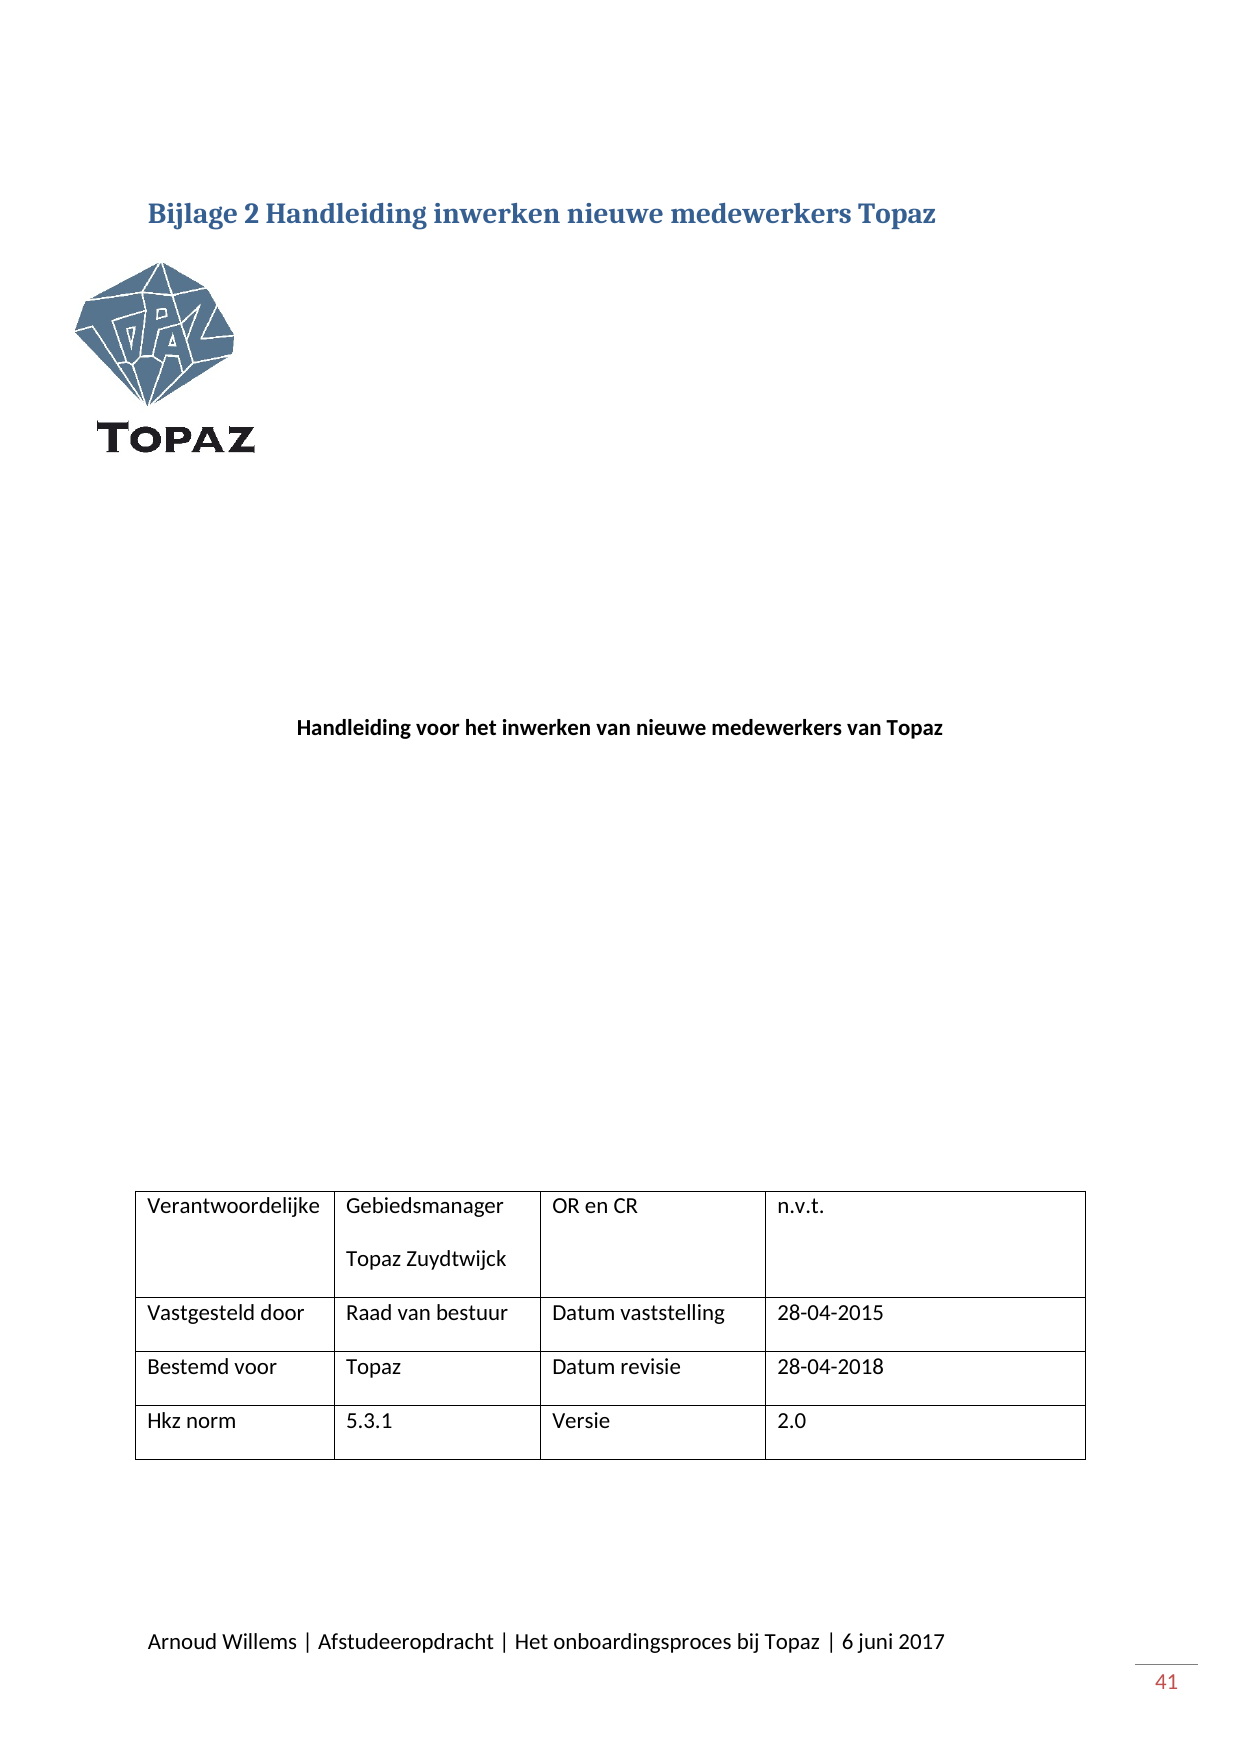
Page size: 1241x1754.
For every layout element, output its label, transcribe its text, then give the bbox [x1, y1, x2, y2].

table_header OR en CR [541, 1192, 765, 1297]
table_cell 2.0 [766, 1406, 1085, 1458]
table_cell 28-04-2015 [766, 1298, 1085, 1351]
subtitle Bijlage 2 Handleiding inwerken nieuwe medewerkers Topaz [148, 198, 1093, 231]
table_cell Hkz norm [136, 1406, 334, 1458]
text Handleiding voor het inwerken van nieuwe medewerkers van Topaz [148, 713, 1093, 741]
picture [72, 259, 257, 466]
table_cell 28-04-2018 [766, 1352, 1085, 1405]
table_header Gebiedsmanager Topaz Zuydtwijck [335, 1192, 540, 1297]
table_cell 5.3.1 [335, 1406, 540, 1458]
table_cell Raad van bestuur [335, 1298, 540, 1351]
table_cell Topaz [335, 1352, 540, 1405]
table_cell Vastgesteld door [136, 1298, 334, 1351]
table_cell Datum vaststelling [541, 1298, 765, 1351]
table_cell Bestemd voor [136, 1352, 334, 1405]
table_cell Datum revisie [541, 1352, 765, 1405]
table_header Verantwoordelijke [136, 1192, 334, 1297]
table_cell Versie [541, 1406, 765, 1458]
table_header n.v.t. [766, 1192, 1085, 1297]
